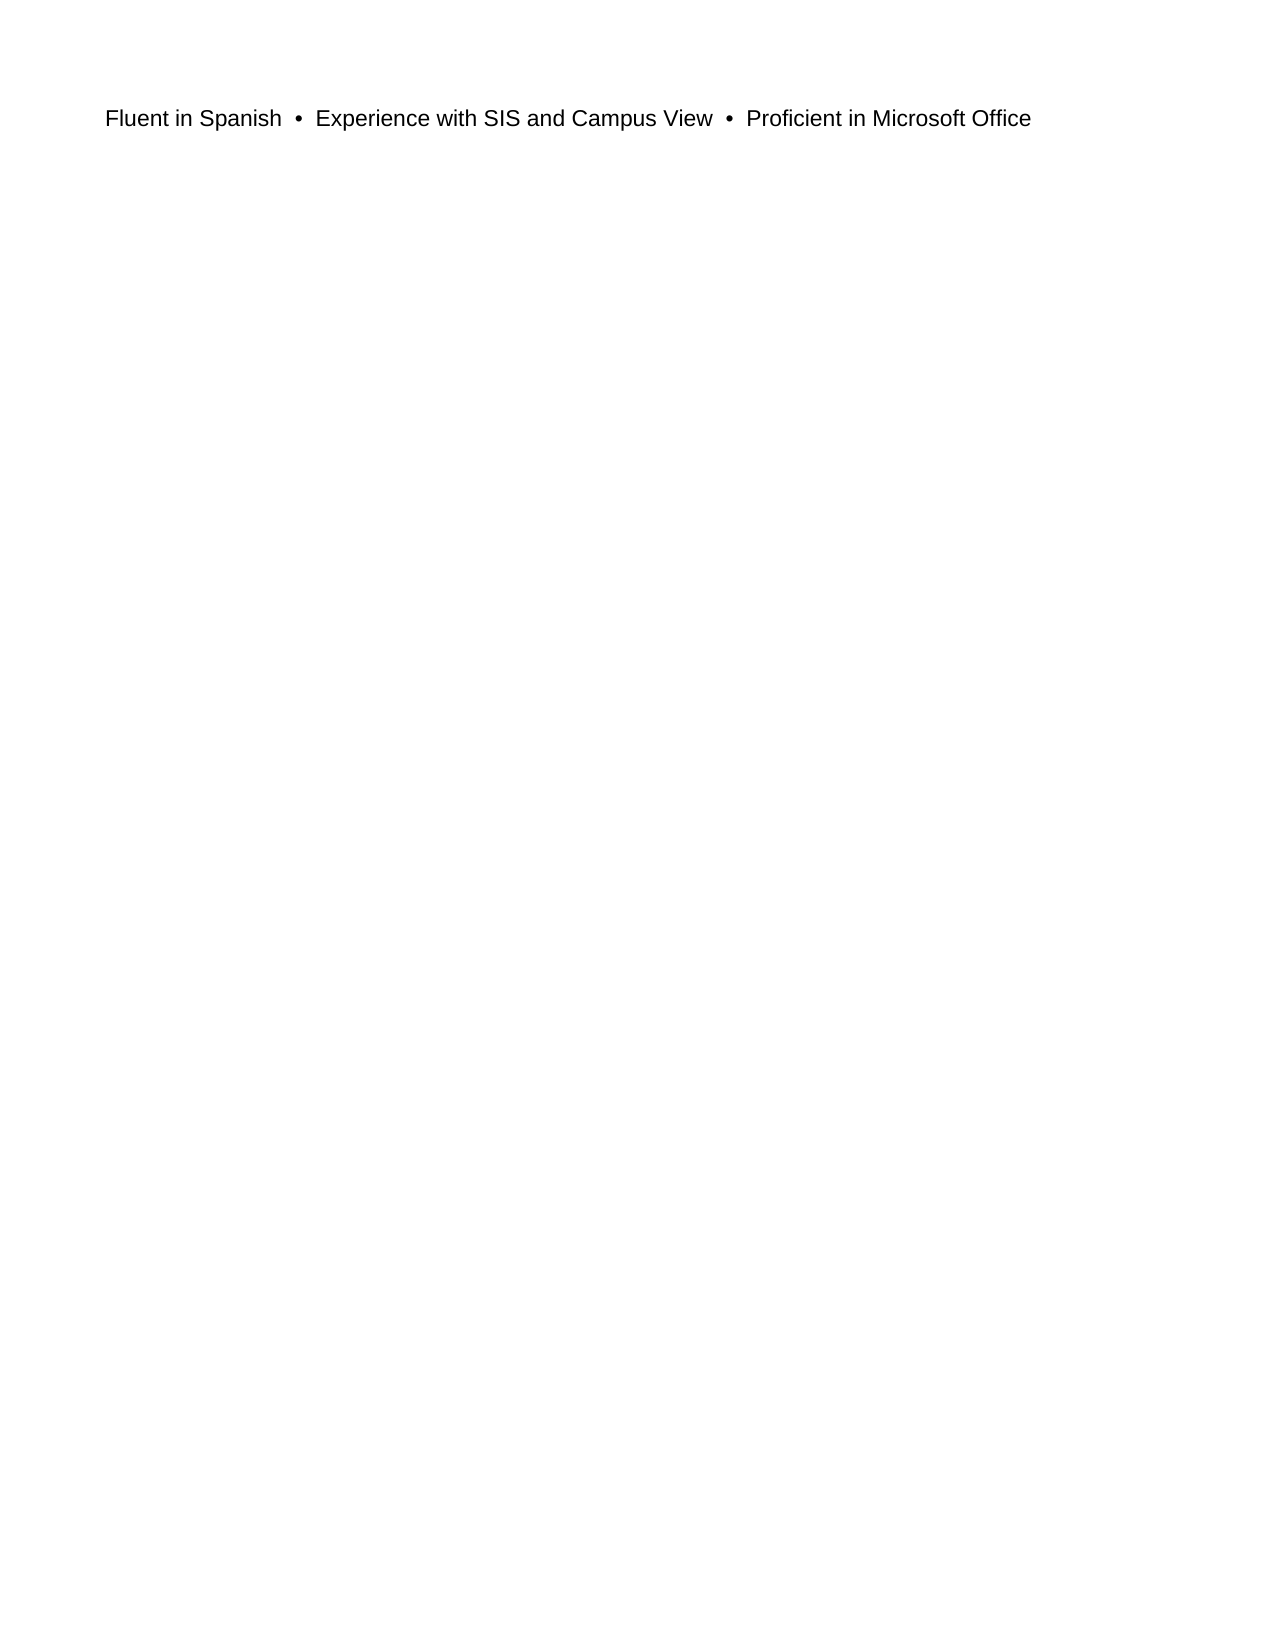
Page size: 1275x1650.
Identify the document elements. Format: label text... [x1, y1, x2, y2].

text Fluent in Spanish • Experience with SIS and Campus View • Proficient in Microsoft Office [105, 105, 1170, 131]
